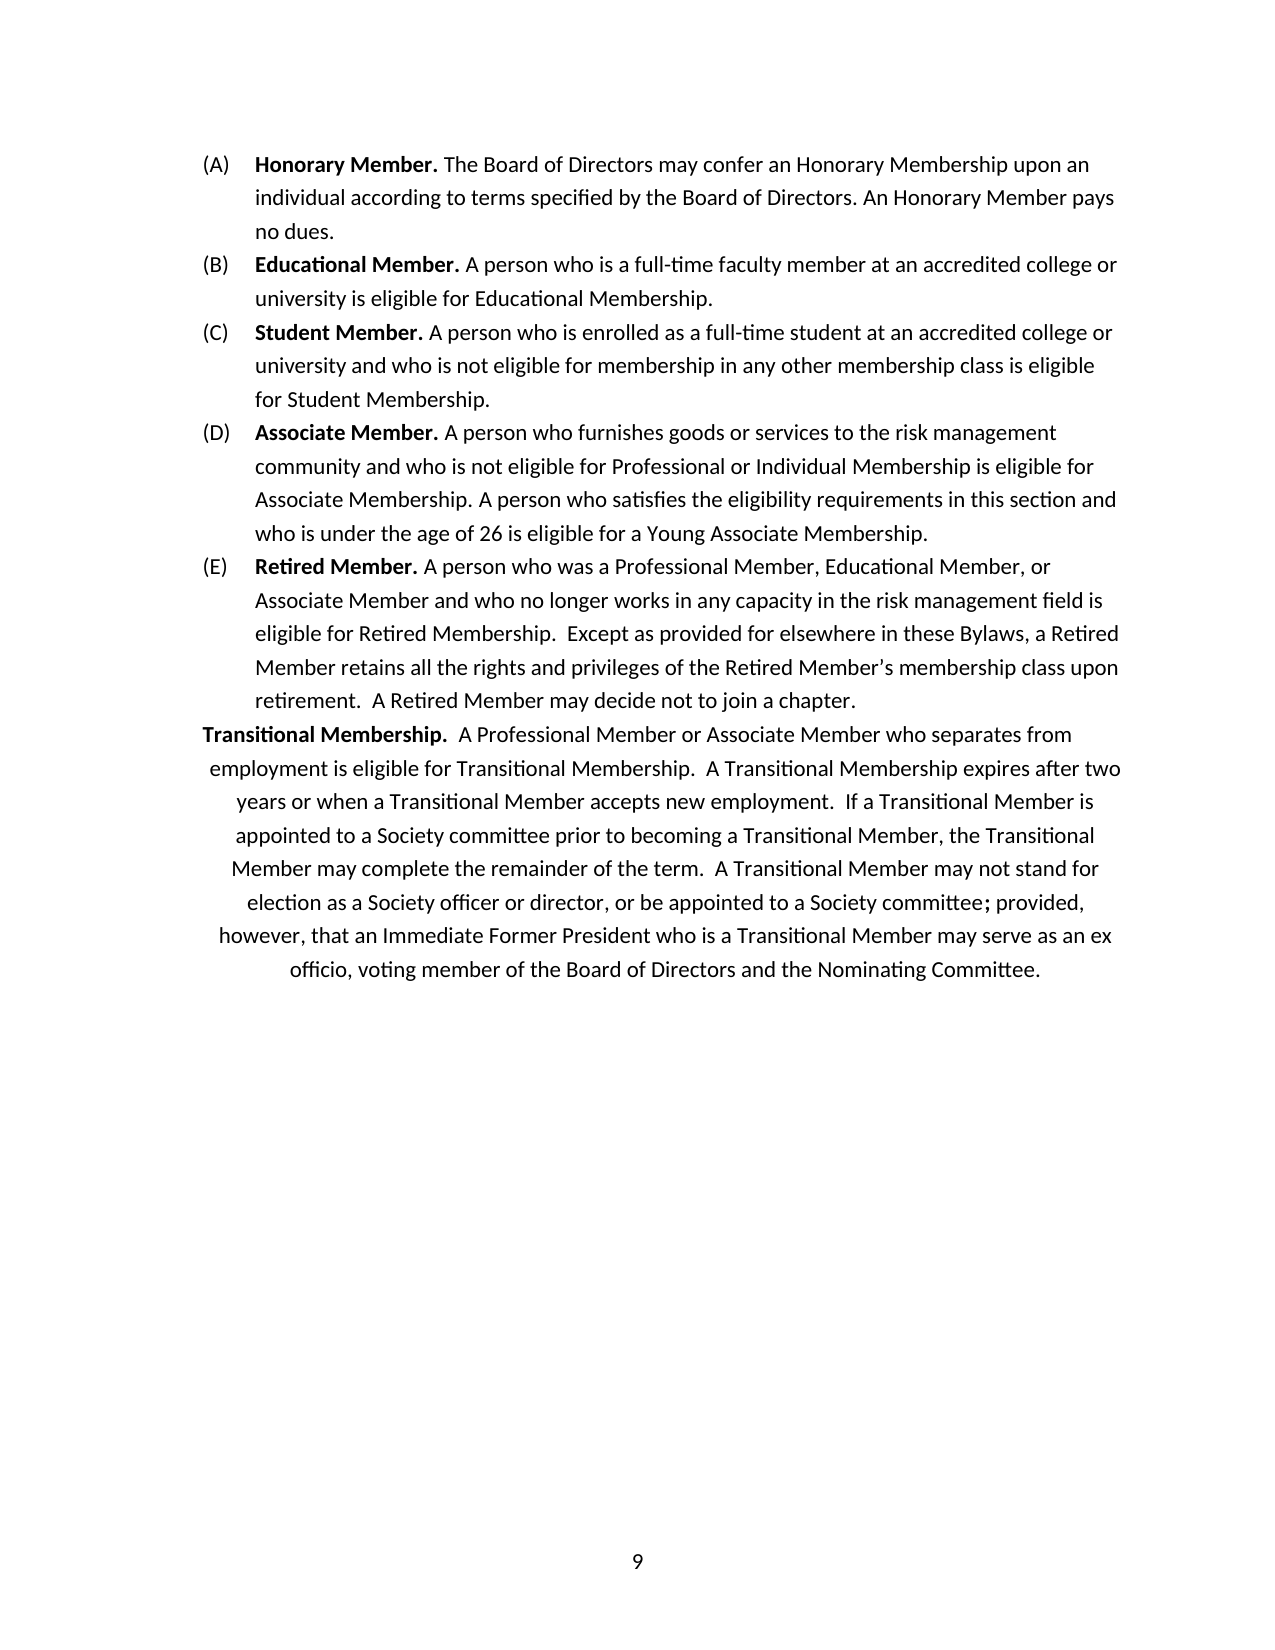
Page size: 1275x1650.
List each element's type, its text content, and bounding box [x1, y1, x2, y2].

list Student Member. A person who is enrolled as a full-time student at an accredited college or university and who is not eligible for membership in any other membership class is eligible for Student Membership. [202, 318, 1125, 413]
list Honorary Member. The Board of Directors may confer an Honorary Membership upon an individual according to terms specified by the Board of Directors. An Honorary Member pays no dues. [202, 150, 1125, 245]
list Associate Member. A person who furnishes goods or services to the risk management community and who is not eligible for Professional or Individual Membership is eligible for Associate Membership. A person who satisfies the eligibility requirements in this section and who is under the age of 26 is eligible for a Young Associate Membership. [202, 418, 1125, 547]
text Transitional Membership. A Professional Member or Associate Member who separates from employment is eligible for Transitional Membership. A Transitional Membership expires after two years or when a Transitional Member accepts new employment. If a Transitional Member is appointed to a Society committee prior to becoming a Transitional Member, the Transitional Member may complete the remainder of the term. A Transitional Member may not stand for election as a Society officer or director, or be appointed to a Society committee; provided, however, that an Immediate Former President who is a Transitional Member may serve as an ex officio, voting member of the Board of Directors and the Nominating Committee. [150, 720, 1125, 983]
list Educational Member. A person who is a full-time faculty member at an accredited college or university is eligible for Educational Membership. [202, 251, 1125, 312]
list Retired Member. A person who was a Professional Member, Educational Member, or Associate Member and who no longer works in any capacity in the risk management field is eligible for Retired Membership. Except as provided for elsewhere in these Bylaws, a Retired Member retains all the rights and privileges of the Retired Member’s membership class upon retirement. A Retired Member may decide not to join a chapter. [202, 552, 1125, 715]
